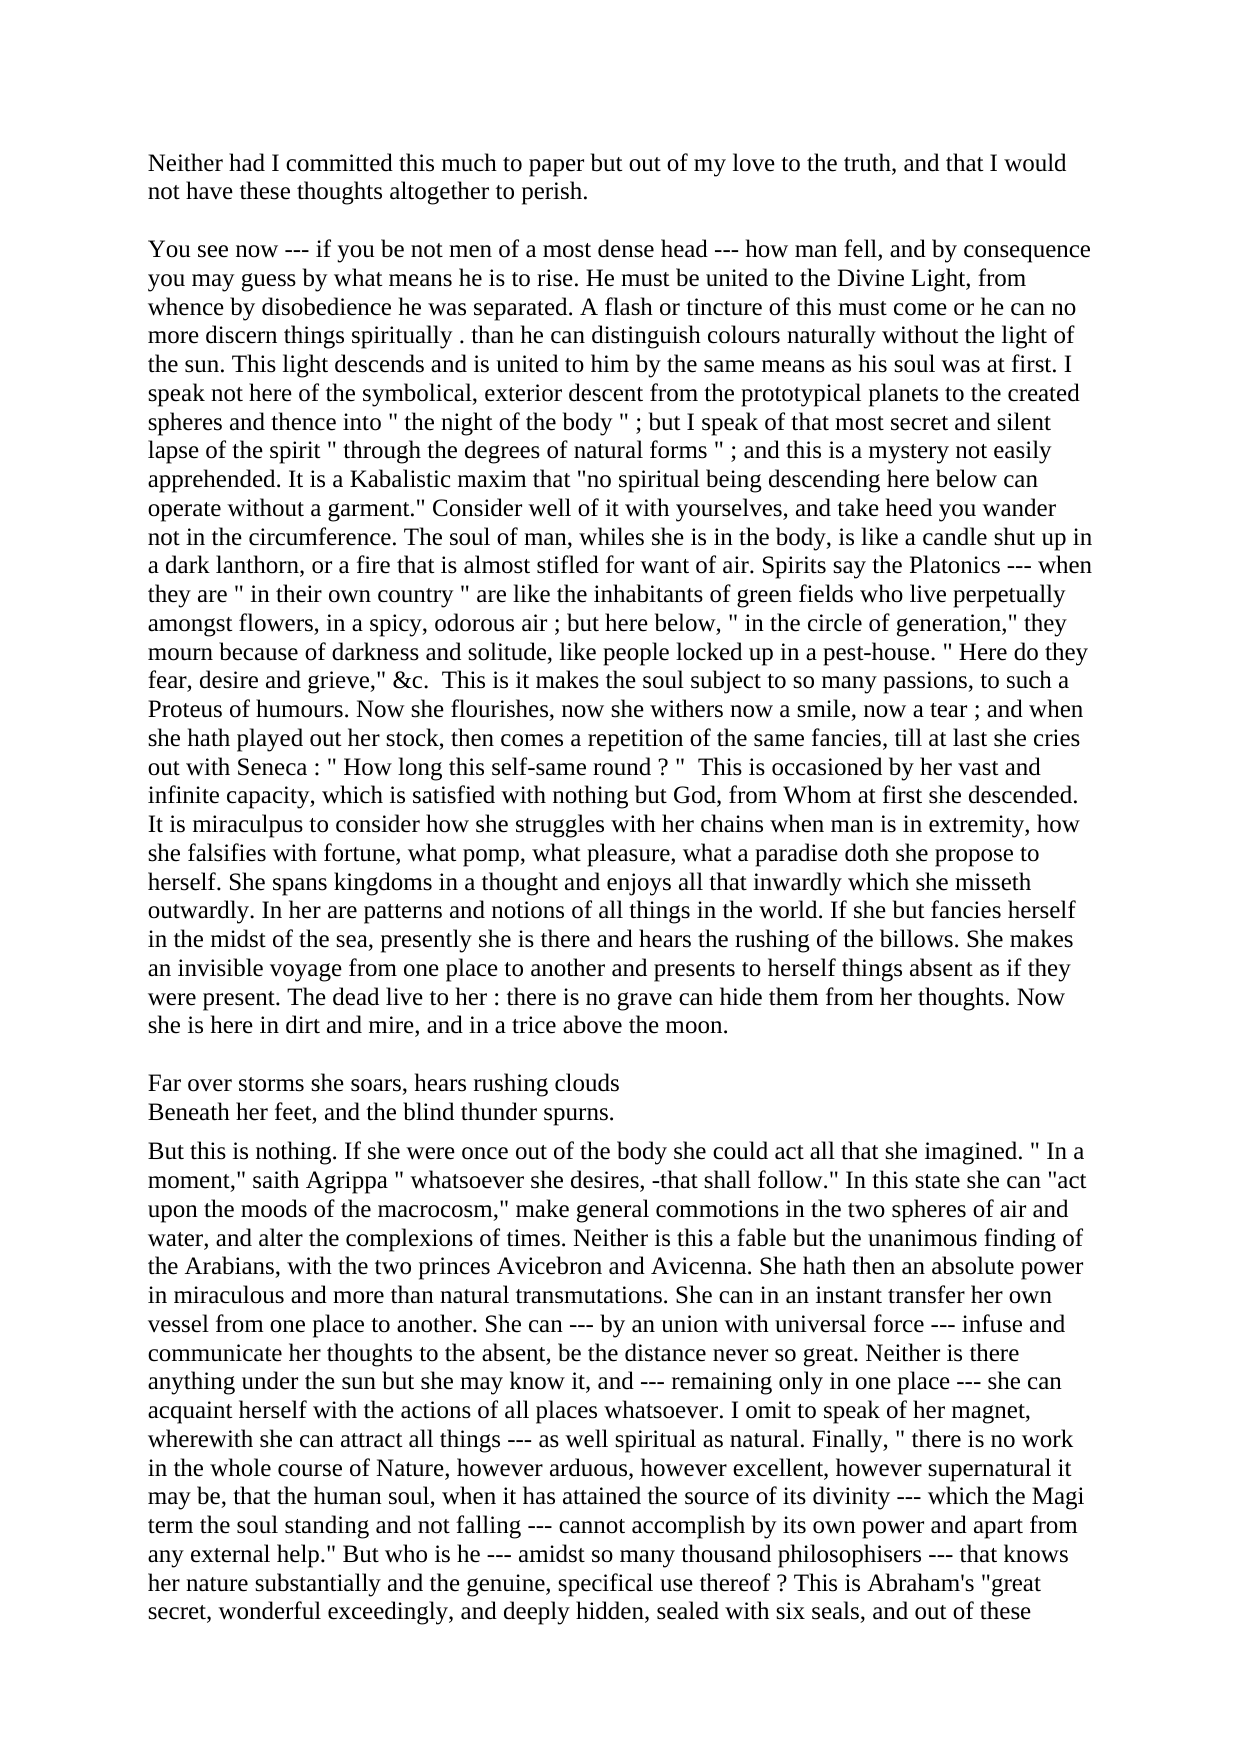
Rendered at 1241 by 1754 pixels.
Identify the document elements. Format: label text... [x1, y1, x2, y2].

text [148, 1136, 1093, 1625]
text You see now --- if you be not men of a most dense head --- how man fell, and by consequence you may guess by what means he is to rise. He must be united to the Divine Light, from whence by disobedience he was separated. A flash or tincture of this must come or he can no more discern things spiritually . than he can distinguish colours naturally without the light of the sun. This light descends and is united to him by the same means as his soul was at first. I speak not here of the symbolical, exterior descent from the prototypical planets to the created spheres and thence into " the night of the body " ; but I speak of that most secret and silent lapse of the spirit " through the degrees of natural forms " ; and this is a mystery not easily apprehended. It is a Kabalistic maxim that "no spiritual being descending here below can operate without a garment." Consider well of it with yourselves, and take heed you wander not in the circumference. The soul of man, whiles she is in the body, is like a candle shut up in a dark lanthorn, or a fire that is almost stifled for want of air. Spirits say the Platonics --- when they are " in their own country " are like the inhabitants of green fields who live perpetually amongst flowers, in a spicy, odorous air ; but here below, " in the circle of generation," they mourn because of darkness and solitude, like people locked up in a pest-house. " Here do they fear, desire and grieve," &c. This is it makes the soul subject to so many passions, to such a Proteus of humours. Now she flourishes, now she withers now a smile, now a tear ; and when she hath played out her stock, then comes a repetition of the same fancies, till at last she cries out with Seneca : " How long this self-same round ? " This is occasioned by her vast and infinite capacity, which is satisfied with nothing but God, from Whom at first she descended. It is miraculpus to consider how she struggles with her chains when man is in extremity, how she falsifies with fortune, what pomp, what pleasure, what a paradise doth she propose to herself. She spans kingdoms in a thought and enjoys all that inwardly which she misseth outwardly. In her are patterns and notions of all things in the world. If she but fancies herself in the midst of the sea, presently she is there and hears the rushing of the billows. She makes an invisible voyage from one place to another and presents to herself things absent as if they were present. The dead live to her : there is no grave can hide them from her thoughts. Now she is here in dirt and mire, and in a trice above the moon. [148, 234, 1093, 1039]
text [148, 148, 1093, 205]
text Far over storms she soars, hears rushing clouds Beneath her feet, and the blind thunder spurns. [148, 1068, 1093, 1126]
